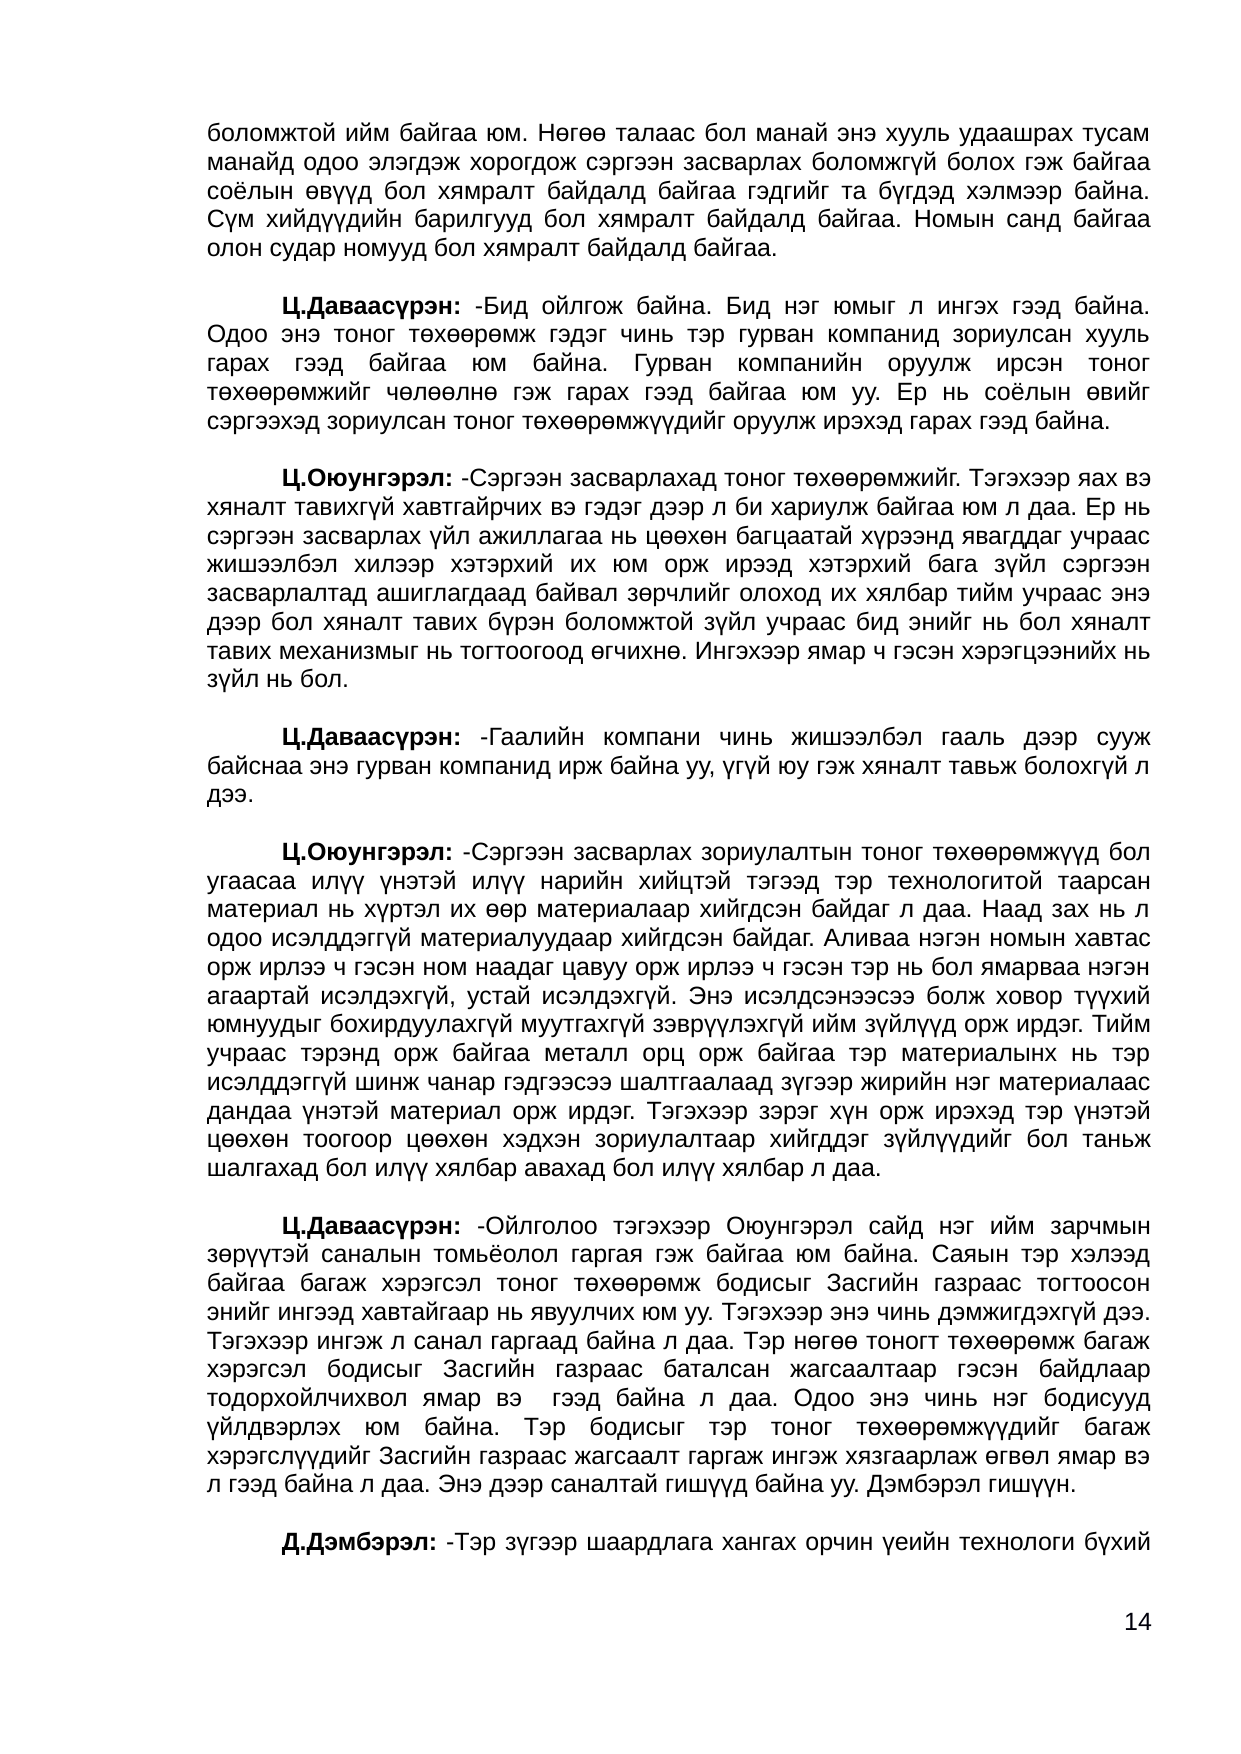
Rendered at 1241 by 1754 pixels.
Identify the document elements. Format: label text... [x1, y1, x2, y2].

text Ц.Даваасүрэн: -Бид ойлгож байна. Бид нэг юмыг л ингэх гээд байна. Одоо энэ тоног төхөөрөмж гэдэг чинь тэр гурван компанид зориулсан хууль гарах гээд байгаа юм байна. Гурван компанийн оруулж ирсэн тоног төхөөрөмжийг чөлөөлнө гэж гарах гээд байгаа юм уу. Ер нь соёлын өвийг сэргээхэд зориулсан тоног төхөөрөмжүүдийг оруулж ирэхэд гарах гээд байна. [207, 291, 1152, 434]
text Ц.Оюунгэрэл: -Сэргээн засварлахад тоног төхөөрөмжийг. Тэгэхээр яах вэ хяналт тавихгүй хавтгайрчих вэ гэдэг дээр л би хариулж байгаа юм л даа. Ер нь сэргээн засварлах үйл ажиллагаа нь цөөхөн багцаатай хүрээнд явагддаг учраас жишээлбэл хилээр хэтэрхий их юм орж ирээд хэтэрхий бага зүйл сэргээн засварлалтад ашиглагдаад байвал зөрчлийг олоход их хялбар тийм учраас энэ дээр бол хяналт тавих бүрэн боломжтой зүйл учраас бид энийг нь бол хяналт тавих механизмыг нь тогтоогоод өгчихнө. Ингэхээр ямар ч гэсэн хэрэгцээнийх нь зүйл нь бол. [207, 463, 1152, 693]
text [207, 1527, 1152, 1556]
text Ц.Даваасүрэн: -Ойлголоо тэгэхээр Оюунгэрэл сайд нэг ийм зарчмын зөрүүтэй саналын томьёолол гаргая гэж байгаа юм байна. Саяын тэр хэлээд байгаа багаж хэрэгсэл тоног төхөөрөмж бодисыг Засгийн газраас тогтоосон энийг ингээд хавтайгаар нь явуулчих юм уу. Тэгэхээр энэ чинь дэмжигдэхгүй дээ. Тэгэхээр ингэж л санал гаргаад байна л даа. Тэр нөгөө тоногт төхөөрөмж багаж хэрэгсэл бодисыг Засгийн газраас баталсан жагсаалтаар гэсэн байдлаар тодорхойлчихвол ямар вэ гээд байна л даа. Одоо энэ чинь нэг бодисууд үйлдвэрлэх юм байна. Тэр бодисыг тэр тоног төхөөрөмжүүдийг багаж хэрэгслүүдийг Засгийн газраас жагсаалт гаргаж ингэж хязгаарлаж өгвөл ямар вэ л гээд байна л даа. Энэ дээр саналтай гишүүд байна уу. Дэмбэрэл гишүүн. [207, 1211, 1152, 1498]
text Ц.Даваасүрэн: -Гаалийн компани чинь жишээлбэл гааль дээр сууж байснаа энэ гурван компанид ирж байна уу, үгүй юу гэж хяналт тавьж болохгүй л дээ. [207, 722, 1152, 808]
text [207, 118, 1152, 262]
text Ц.Оюунгэрэл: -Сэргээн засварлах зориулалтын тоног төхөөрөмжүүд бол угаасаа илүү үнэтэй илүү нарийн хийцтэй тэгээд тэр технологитой таарсан материал нь хүртэл их өөр материалаар хийгдсэн байдаг л даа. Наад зах нь л одоо исэлддэггүй материалуудаар хийгдсэн байдаг. Аливаа нэгэн номын хавтас орж ирлээ ч гэсэн ном наадаг цавуу орж ирлээ ч гэсэн тэр нь бол ямарваа нэгэн агаартай исэлдэхгүй, устай исэлдэхгүй. Энэ исэлдсэнээсээ болж ховор түүхий юмнуудыг бохирдуулахгүй муутгахгүй зэврүүлэхгүй ийм зүйлүүд орж ирдэг. Тийм учраас тэрэнд орж байгаа металл орц орж байгаа тэр материалынх нь тэр исэлддэггүй шинж чанар гэдгээсээ шалтгаалаад зүгээр жирийн нэг материалаас дандаа үнэтэй материал орж ирдэг. Тэгэхээр зэрэг хүн орж ирэхэд тэр үнэтэй цөөхөн тоогоор цөөхөн хэдхэн зориулалтаар хийгддэг зүйлүүдийг бол таньж шалгахад бол илүү хялбар авахад бол илүү хялбар л даа. [207, 837, 1152, 1182]
